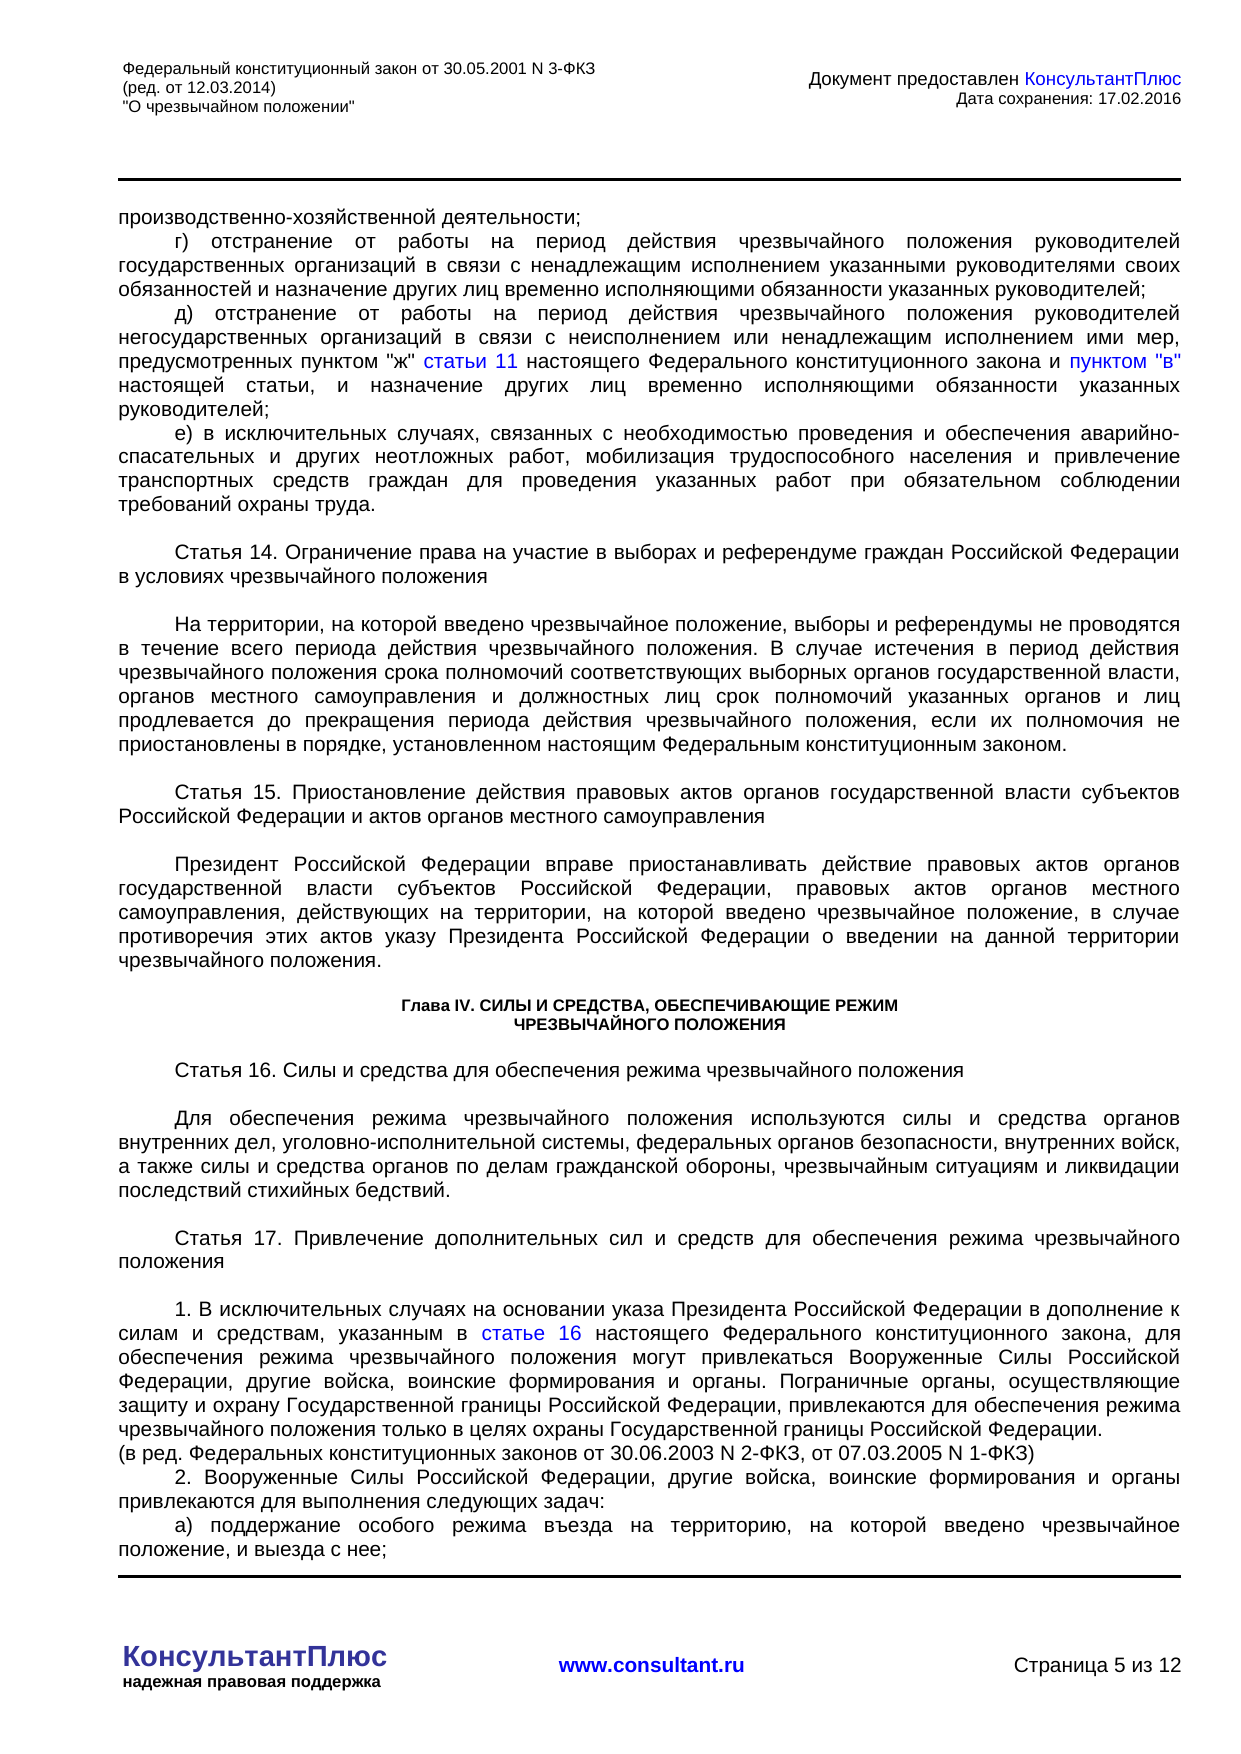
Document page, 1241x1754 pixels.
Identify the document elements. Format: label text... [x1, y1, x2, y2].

text Статья 15. Приостановление действия правовых актов органов государственной власти субъектов Российской Федерации и актов органов местного самоуправления [118, 780, 1181, 828]
text На территории, на которой введено чрезвычайное положение, выборы и референдумы не проводятся в течение всего периода действия чрезвычайного положения. В случае истечения в период действия чрезвычайного положения срока полномочий соответствующих выборных органов государственной власти, органов местного самоуправления и должностных лиц срок полномочий указанных органов и лиц продлевается до прекращения периода действия чрезвычайного положения, если их полномочия не приостановлены в порядке, установленном настоящим Федеральным конституционным законом. [118, 612, 1181, 756]
text Статья 14. Ограничение права на участие в выборах и референдуме граждан Российской Федерации в условиях чрезвычайного положения [118, 540, 1181, 588]
title ЧРЕЗВЫЧАЙНОГО ПОЛОЖЕНИЯ [118, 1014, 1181, 1034]
text г) отстранение от работы на период действия чрезвычайного положения руководителей государственных организаций в связи с ненадлежащим исполнением указанными руководителями своих обязанностей и назначение других лиц временно исполняющими обязанности указанных руководителей; [118, 229, 1181, 301]
text д) отстранение от работы на период действия чрезвычайного положения руководителей негосударственных организаций в связи с неисполнением или ненадлежащим исполнением ими мер, предусмотренных пунктом "ж" статьи 11 настоящего Федерального конституционного закона и пунктом "в" настоящей статьи, и назначение других лиц временно исполняющими обязанности указанных руководителей; [118, 301, 1181, 420]
text Для обеспечения режима чрезвычайного положения используются силы и средства органов внутренних дел, уголовно-исполнительной системы, федеральных органов безопасности, внутренних войск, а также силы и средства органов по делам гражданской обороны, чрезвычайным ситуациям и ликвидации последствий стихийных бедствий. [118, 1106, 1181, 1201]
text Статья 16. Силы и средства для обеспечения режима чрезвычайного положения [118, 1058, 1181, 1082]
text а) поддержание особого режима въезда на территорию, на которой введено чрезвычайное положение, и выезда с нее; [118, 1513, 1181, 1561]
text 2. Вооруженные Силы Российской Федерации, другие войска, воинские формирования и органы привлекаются для выполнения следующих задач: [118, 1465, 1181, 1513]
title Глава IV. СИЛЫ И СРЕДСТВА, ОБЕСПЕЧИВАЮЩИЕ РЕЖИМ [118, 995, 1181, 1014]
text Президент Российской Федерации вправе приостанавливать действие правовых актов органов государственной власти субъектов Российской Федерации, правовых актов органов местного самоуправления, действующих на территории, на которой введено чрезвычайное положение, в случае противоречия этих актов указу Президента Российской Федерации о введении на данной территории чрезвычайного положения. [118, 852, 1181, 971]
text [118, 205, 1181, 229]
text 1. В исключительных случаях на основании указа Президента Российской Федерации в дополнение к силам и средствам, указанным в статье 16 настоящего Федерального конституционного закона, для обеспечения режима чрезвычайного положения могут привлекаться Вооруженные Силы Российской Федерации, другие войска, воинские формирования и органы. Пограничные органы, осуществляющие защиту и охрану Государственной границы Российской Федерации, привлекаются для обеспечения режима чрезвычайного положения только в целях охраны Государственной границы Российской Федерации. [118, 1297, 1181, 1441]
text (в ред. Федеральных конституционных законов от 30.06.2003 N 2-ФКЗ, от 07.03.2005 N 1-ФКЗ) [118, 1441, 1181, 1465]
text Статья 17. Привлечение дополнительных сил и средств для обеспечения режима чрезвычайного положения [118, 1225, 1181, 1273]
text е) в исключительных случаях, связанных с необходимостью проведения и обеспечения аварийно-спасательных и других неотложных работ, мобилизация трудоспособного населения и привлечение транспортных средств граждан для проведения указанных работ при обязательном соблюдении требований охраны труда. [118, 420, 1181, 516]
